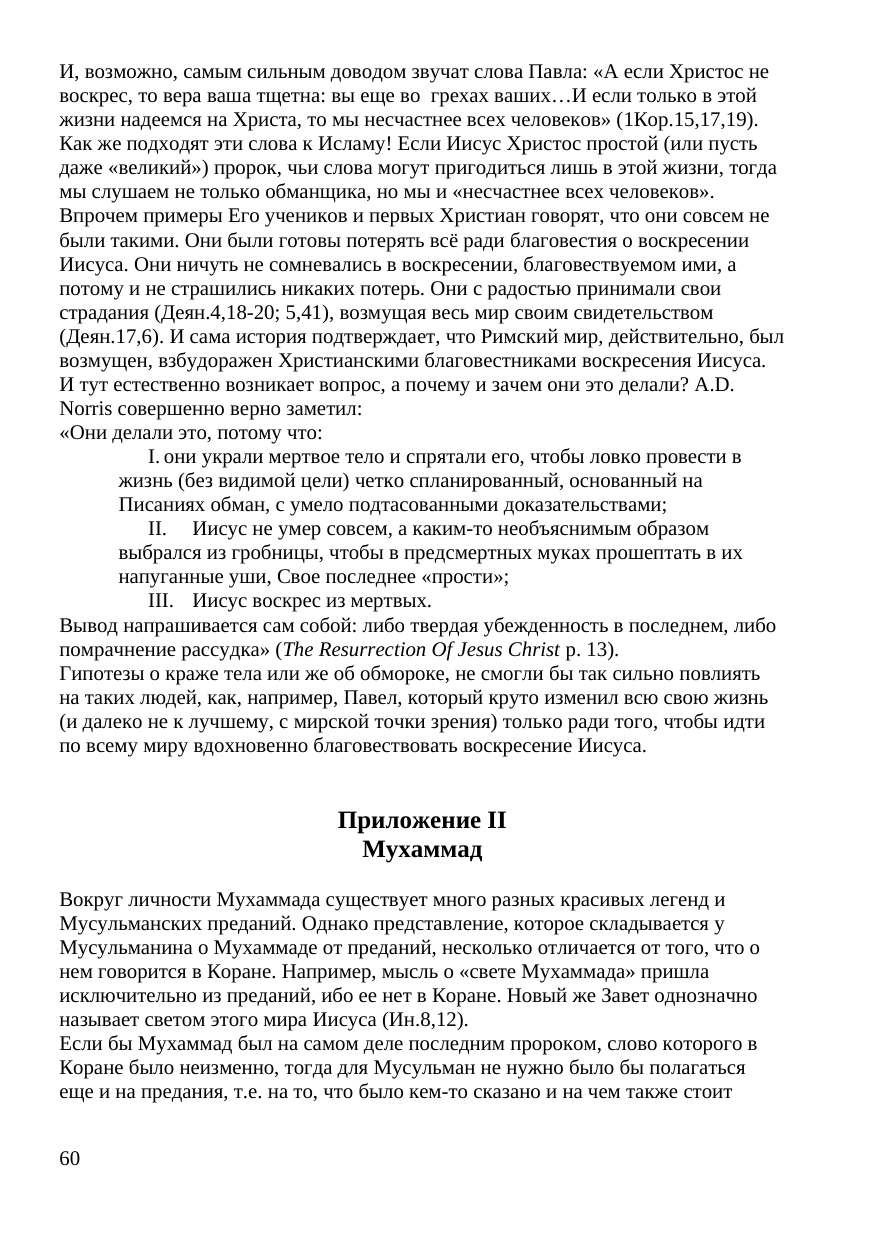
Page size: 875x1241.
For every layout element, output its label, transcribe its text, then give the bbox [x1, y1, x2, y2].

text Гипотезы о краже тела или же об обмороке, не смогли бы так сильно повлиять на таких людей, как, например, Павел, который круто изменил всю свою жизнь (и далеко не к лучшему, с мирской точки зрения) только ради того, чтобы идти по всему миру вдохновенно благовествовать воскресение Иисуса. [59, 661, 785, 757]
text «Они делали это, потому что: [59, 420, 785, 444]
subtitle Приложение II [59, 805, 785, 834]
list Иисус не умер совсем, а каким-то необъяснимым образом выбрался из гробницы, чтобы в предсмертных муках прошептать в их напуганные уши, Свое последнее «прости»; [118, 516, 785, 588]
text И, возможно, самым сильным доводом звучат слова Павла: «А если Христос не воскрес, то вера ваша тщетна: вы еще во грехах ваших…И если только в этой жизни надеемся на Христа, то мы несчастнее всех человеков» (1Кор.15,17,19). Как же подходят эти слова к Исламу! Если Иисус Христос простой (или пусть даже «великий») пророк, чьи слова могут пригодиться лишь в этой жизни, тогда мы слушаем не только обманщика, но мы и «несчастнее всех человеков». Впрочем примеры Его учеников и первых Христиан говорят, что они совсем не были такими. Они были готовы потерять всё ради благовестия о воскресении Иисуса. Они ничуть не сомневались в воскресении, благовествуемом ими, а потому и не страшились никаких потерь. Они с радостью принимали свои страдания (Деян.4,18-20; 5,41), возмущая весь мир своим свидетельством (Деян.17,6). И сама история подтверждает, что Римский мир, действительно, был возмущен, взбудоражен Христианскими благовестниками воскресения Иисуса. И тут естественно возникает вопрос, а почему и зачем они это делали? A.D. Norris совершенно верно заметил: [59, 59, 785, 420]
text Вокруг личности Мухаммада существует много разных красивых легенд и Мусульманских преданий. Однако представление, которое складывается у Мусульманина о Мухаммаде от преданий, несколько отличается от того, что о нем говорится в Коране. Например, мысль о «свете Мухаммада» пришла исключительно из преданий, ибо ее нет в Коране. Новый же Завет однозначно называет светом этого мира Иисуса (Ин.8,12). [59, 887, 785, 1031]
list Иисус воскрес из мертвых. [118, 588, 785, 612]
text Вывод напрашивается сам собой: либо твердая убежденность в последнем, либо помрачнение рассудка» (The Resurrection Of Jesus Christ p. 13). [59, 612, 785, 661]
list они украли мертвое тело и спрятали его, чтобы ловко провести в жизнь (без видимой цели) четко спланированный, основанный на Писаниях обман, с умело подтасованными доказательствами; [118, 444, 785, 516]
subtitle Мухаммад [59, 834, 785, 862]
